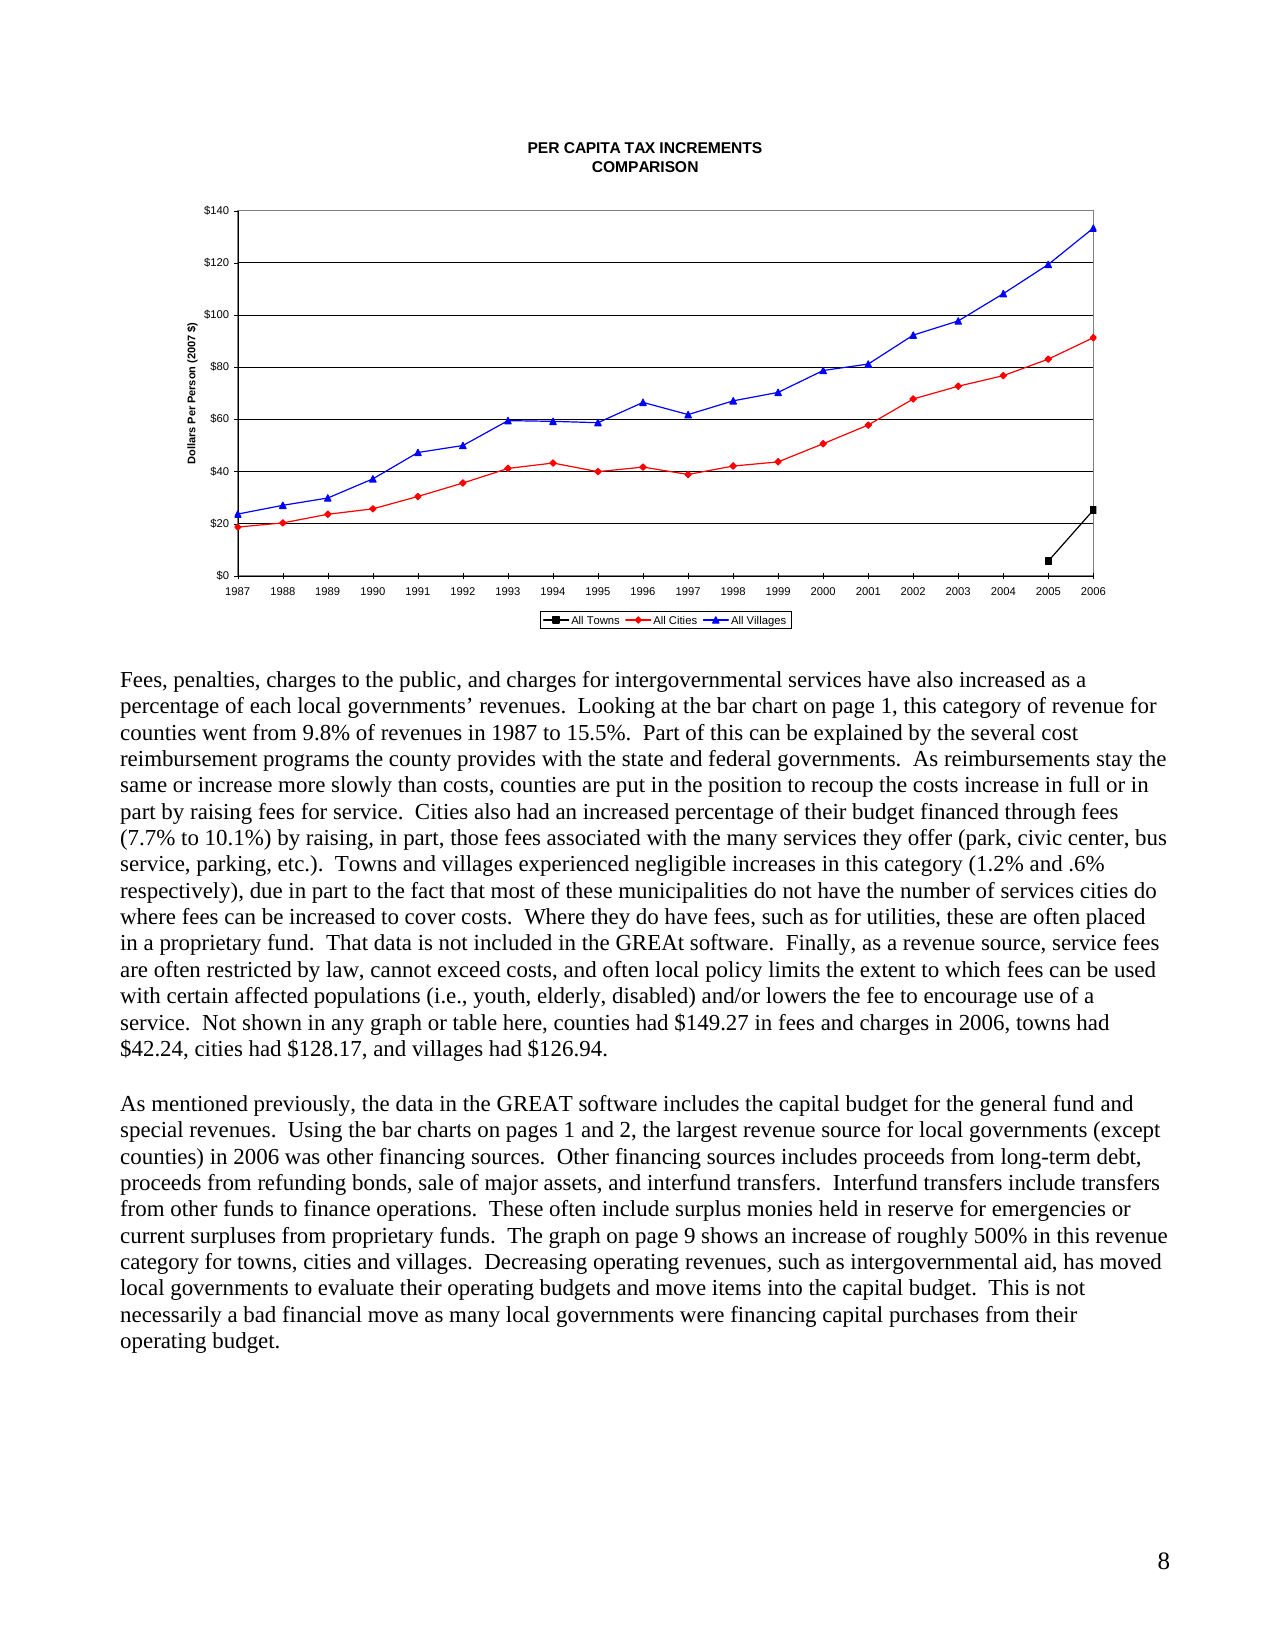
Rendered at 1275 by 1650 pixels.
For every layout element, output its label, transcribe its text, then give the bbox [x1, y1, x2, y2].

text As mentioned previously, the data in the GREAT software includes the capital budget for the general fund and special revenues. Using the bar charts on pages 1 and 2, the largest revenue source for local governments (except counties) in 2006 was other financing sources. Other financing sources includes proceeds from long-term debt, proceeds from refunding bonds, sale of major assets, and interfund transfers. Interfund transfers include transfers from other funds to finance operations. These often include surplus monies held in reserve for emergencies or current surpluses from proprietary funds. The graph on page 9 shows an increase of roughly 500% in this revenue category for towns, cities and villages. Decreasing operating revenues, such as intergovernmental aid, has moved local governments to evaluate their operating budgets and move items into the capital budget. This is not necessarily a bad financial move as many local governments were financing capital purchases from their operating budget. [120, 1090, 1170, 1353]
text Fees, penalties, charges to the public, and charges for intergovernmental services have also increased as a percentage of each local governments’ revenues. Looking at the bar chart on page 1, this category of revenue for counties went from 9.8% of revenues in 1987 to 15.5%. Part of this can be explained by the several cost reimbursement programs the county provides with the state and federal governments. As reimbursements stay the same or increase more slowly than costs, counties are put in the position to recoup the costs increase in full or in part by raising fees for service. Cities also had an increased percentage of their budget financed through fees (7.7% to 10.1%) by raising, in part, those fees associated with the many services they offer (park, civic center, bus service, parking, etc.). Towns and villages experienced negligible increases in this category (1.2% and .6% respectively), due in part to the fact that most of these municipalities do not have the number of services cities do where fees can be increased to cover costs. Where they do have fees, such as for utilities, these are often placed in a proprietary fund. That data is not included in the GREAt software. Finally, as a revenue source, service fees are often restricted by law, cannot exceed costs, and often local policy limits the extent to which fees can be used with certain affected populations (i.e., youth, elderly, disabled) and/or lowers the fee to encourage use of a service. Not shown in any graph or table here, counties had $149.27 in fees and charges in 2006, towns had $42.24, cities had $128.17, and villages had $126.94. [120, 666, 1170, 1061]
